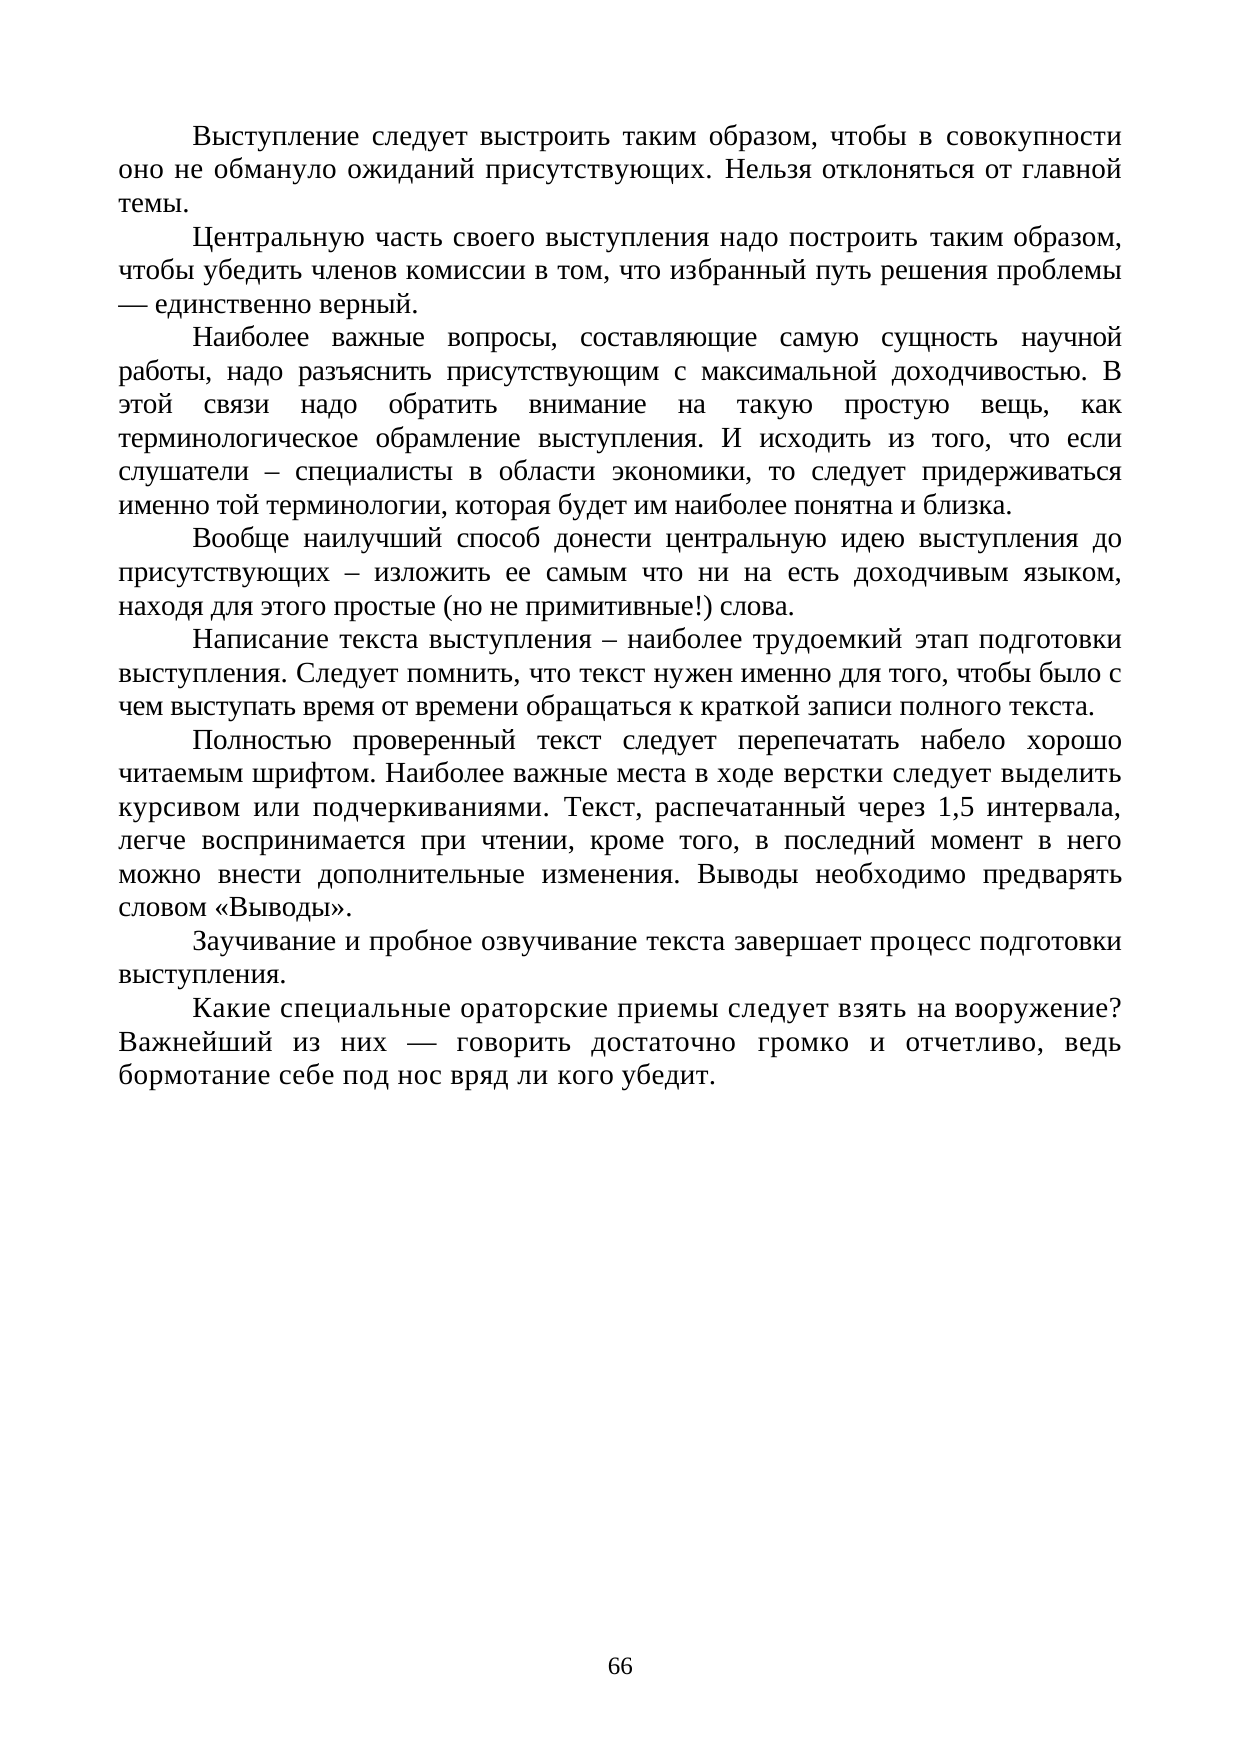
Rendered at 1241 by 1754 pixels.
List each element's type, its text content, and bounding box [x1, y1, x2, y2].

text Полностью проверенный текст следует перепечатать набело хорошо читаемым шрифтом. Наиболее важные места в ходе верстки следует выделить курсивом или подчеркиваниями. Текст, распечатанный через 1,5 интервала, легче воспринимается при чтении, кроме того, в последний момент в него можно внести дополнительные изменения. Выводы необходимо предварять словом «Выводы». [118, 722, 1122, 923]
text Центральную часть своего выступления надо построить таким образом, чтобы убедить членов комиссии в том, что избранный путь решения проблемы — единственно верный. [118, 219, 1122, 319]
text Выступление следует выстроить таким образом, чтобы в совокупности оно не обмануло ожиданий присутствующих. Нельзя отклоняться от главной темы. [118, 118, 1122, 219]
text Написание текста выступления – наиболее трудоемкий этап подготовки выступления. Следует помнить, что текст нужен именно для того, чтобы было с чем выступать время от времени обращаться к краткой записи полного текста. [118, 621, 1122, 722]
text Вообще наилучший способ донести центральную идею выступления до присутствующих – изложить ее самым что ни на есть доходчивым языком, находя для этого простые (но не примитивные!) слова. [118, 521, 1122, 621]
text Наиболее важные вопросы, составляющие самую сущность научной работы, надо разъяснить присутствующим с максимальной доходчивостью. В этой связи надо обратить внимание на такую простую вещь, как терминологическое обрамление выступления. И исходить из того, что если слушатели – специалисты в области экономики, то следует придерживаться именно той терминологии, которая будет им наиболее понятна и близка. [118, 319, 1122, 521]
text Заучивание и пробное озвучивание текста завершает процесс подготовки выступления. [118, 923, 1122, 990]
text Какие специальные ораторские приемы следует взять на вооружение? Важнейший из них — говорить достаточно громко и отчетливо, ведь бормотание себе под нос вряд ли кого убедит. [118, 990, 1122, 1091]
